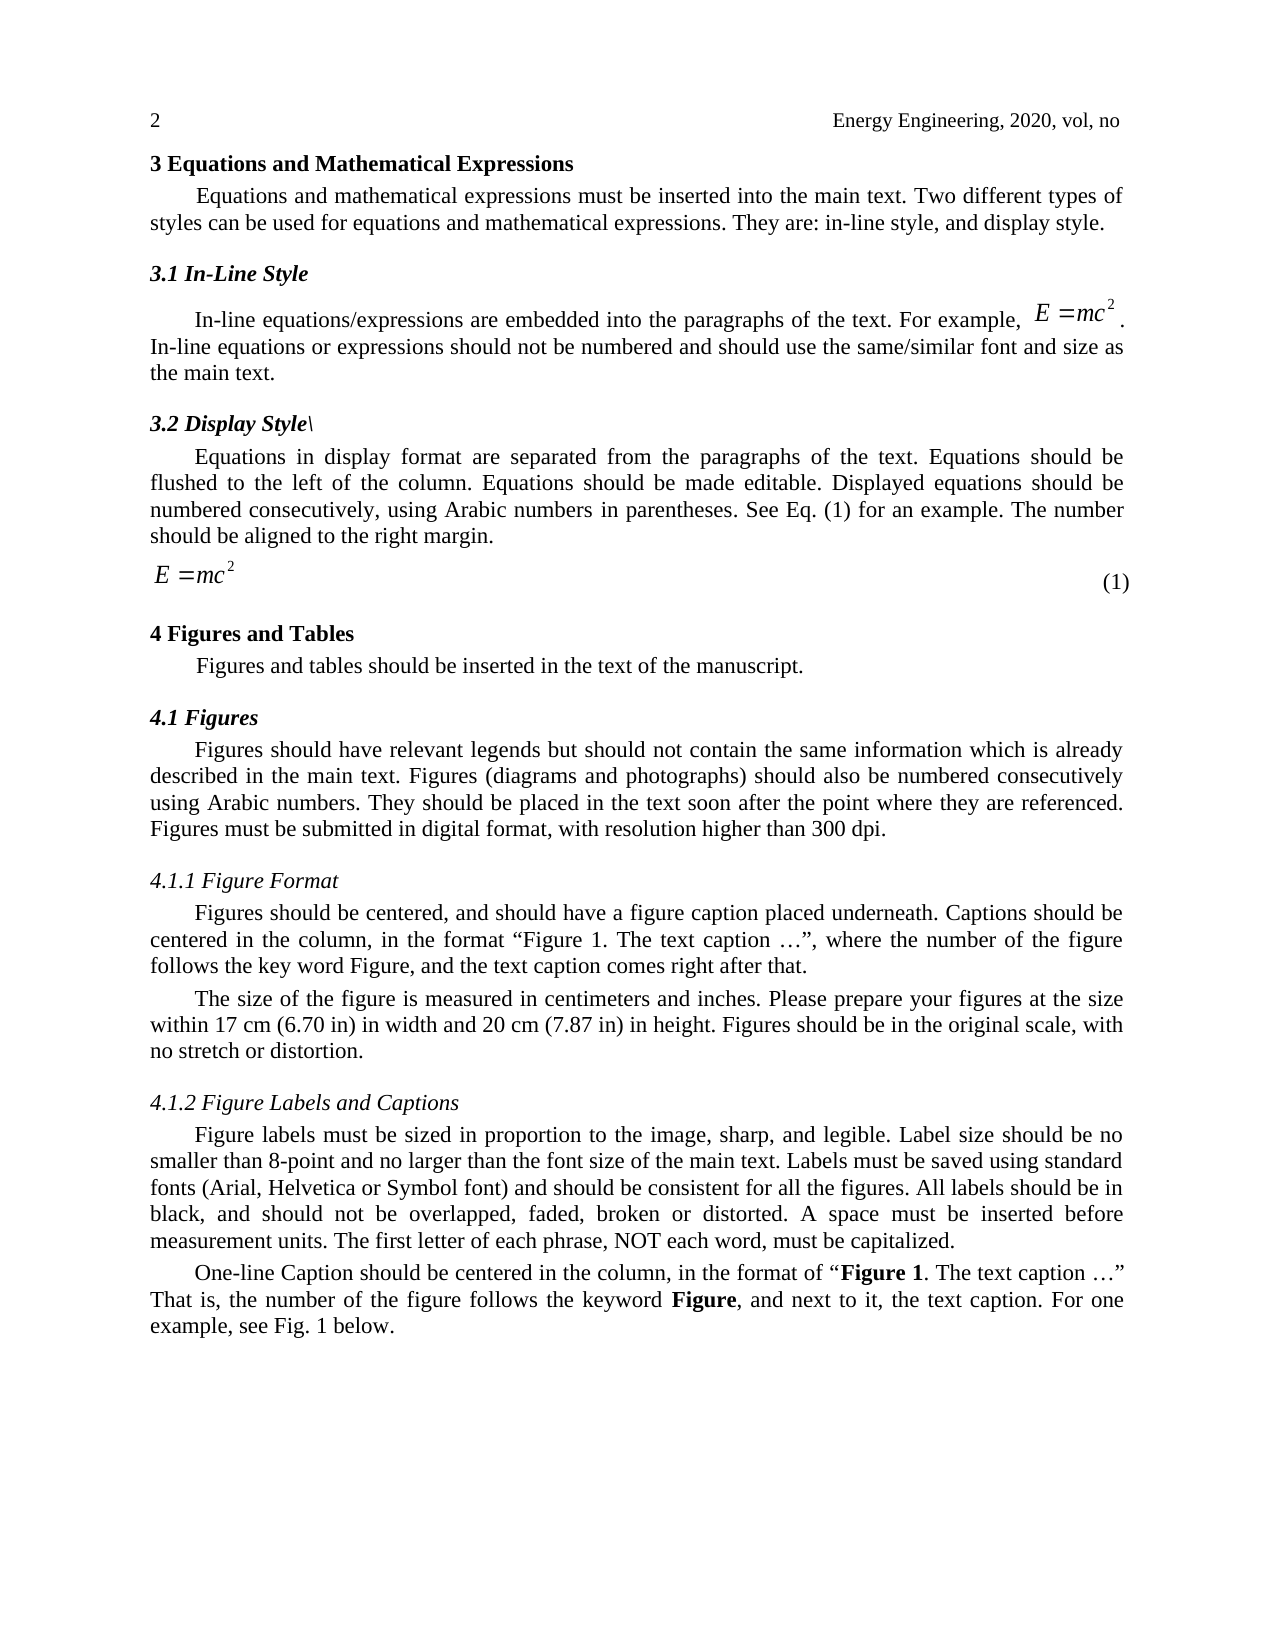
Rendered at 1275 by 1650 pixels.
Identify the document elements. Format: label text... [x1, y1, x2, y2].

text (1) [150, 555, 1127, 595]
text 3 Equations and Mathematical Expressions [150, 150, 1125, 176]
text 3.1 In-Line Style [150, 260, 1125, 287]
text Equations and mathematical expressions must be inserted into the main text. Two different types of styles can be used for equations and mathematical expressions. They are: in-line style, and display style. [150, 183, 1125, 235]
text Equations in display format are separated from the paragraphs of the text. Equations should be flushed to the left of the column. Equations should be made editable. Displayed equations should be numbered consecutively, using Arabic numbers in parentheses. See Eq. (1) for an example. The number should be aligned to the right margin. [150, 443, 1125, 548]
text Figures should be centered, and should have a figure caption placed underneath. Captions should be centered in the column, in the format “Figure 1. The text caption …”, where the number of the figure follows the key word Figure, and the text caption comes right after that. [150, 899, 1125, 978]
text In-line equations/expressions are embedded into the paragraphs of the text. For example, . In-line equations or expressions should not be numbered and should use the same/similar font and size as the main text. [150, 293, 1125, 386]
text Figures and tables should be inserted in the text of the manuscript. [150, 652, 1125, 679]
text Figure labels must be sized in proportion to the image, sharp, and legible. Label size should be no smaller than 8-point and no larger than the font size of the main text. Labels must be saved using standard fonts (Arial, Helvetica or Symbol font) and should be consistent for all the figures. All labels should be in black, and should not be overlapped, faded, broken or distorted. A space must be inserted before measurement units. The first letter of each phrase, NOT each word, must be capitalized. [150, 1121, 1125, 1253]
text 4.1.1 Figure Format [150, 867, 1125, 893]
text Figures should have relevant legends but should not contain the same information which is already described in the main text. Figures (diagrams and photographs) should also be numbered consecutively using Arabic numbers. They should be placed in the text soon after the point where they are referenced. Figures must be submitted in digital format, with resolution higher than 300 dpi. [150, 736, 1125, 842]
text One-line Caption should be centered in the column, in the format of “Figure 1. The text caption …” That is, the number of the figure follows the keyword Figure, and next to it, the text caption. For one example, see Fig. 1 below. [150, 1259, 1125, 1338]
text 4.1.2 Figure Labels and Captions [150, 1089, 1125, 1115]
text The size of the figure is measured in centimeters and inches. Please prepare your figures at the size within 17 cm (6.70 in) in width and 20 cm (7.87 in) in height. Figures should be in the original scale, with no stretch or distortion. [150, 984, 1125, 1064]
text 3.2 Display Style\ [150, 411, 1125, 437]
text 4.1 Figures [150, 704, 1125, 730]
text 4 Figures and Tables [150, 620, 1125, 646]
